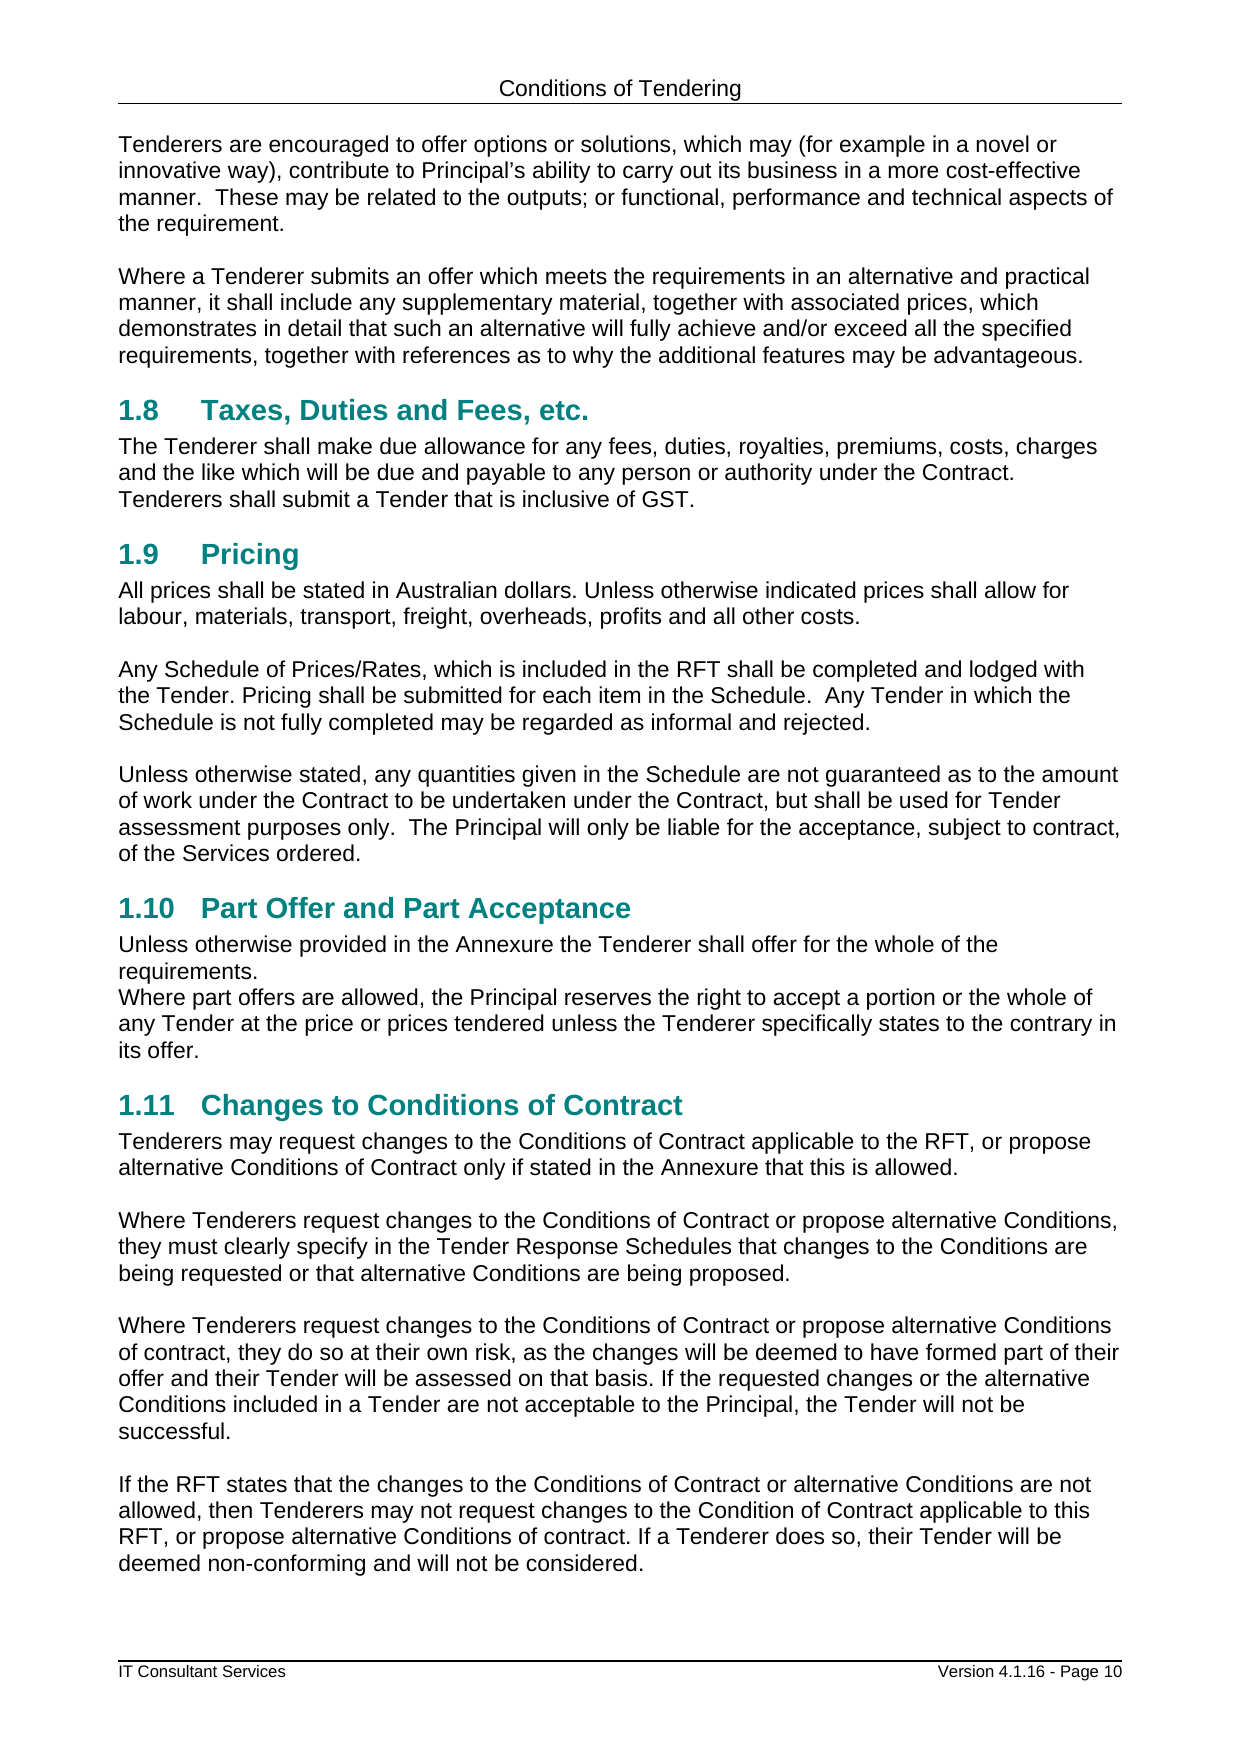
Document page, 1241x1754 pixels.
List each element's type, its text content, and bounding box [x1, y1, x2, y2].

text The Tenderer shall make due allowance for any fees, duties, royalties, premiums, costs, charges and the like which will be due and payable to any person or authority under the Contract. [118, 433, 1122, 486]
text Where Tenderers request changes to the Conditions of Contract or propose alternative Conditions, they must clearly specify in the Tender Response Schedules that changes to the Conditions are being requested or that alternative Conditions are being proposed. [118, 1207, 1122, 1286]
text Unless otherwise provided in the Annexure the Tenderer shall offer for the whole of the requirements. [118, 931, 1122, 984]
subtitle Taxes, Duties and Fees, etc. [118, 393, 1122, 427]
text Unless otherwise stated, any quantities given in the Schedule are not guaranteed as to the amount of work under the Contract to be undertaken under the Contract, but shall be used for Tender assessment purposes only. The Principal will only be liable for the acceptance, subject to contract, of the Services ordered. [118, 761, 1122, 867]
subtitle Changes to Conditions of Contract [118, 1088, 1122, 1122]
subtitle Part Offer and Part Acceptance [118, 892, 1122, 925]
text All prices shall be stated in Australian dollars. Unless otherwise indicated prices shall allow for labour, materials, transport, freight, overheads, profits and all other costs. [118, 577, 1122, 629]
text Where a Tenderer submits an offer which meets the requirements in an alternative and practical manner, it shall include any supplementary material, together with associated prices, which demonstrates in detail that such an alternative will fully achieve and/or exceed all the specified requirements, together with references as to why the additional features may be advantageous. [118, 263, 1122, 368]
text Any Schedule of Prices/Rates, which is included in the RFT shall be completed and lodged with the Tender. Pricing shall be submitted for each item in the Schedule. Any Tender in which the Schedule is not fully completed may be regarded as informal and rejected. [118, 656, 1122, 735]
text Tenderers are encouraged to offer options or solutions, which may (for example in a novel or innovative way), contribute to Principal’s ability to carry out its business in a more cost-effective manner. These may be related to the outputs; or functional, performance and technical aspects of the requirement. [118, 131, 1122, 236]
text Where Tenderers request changes to the Conditions of Contract or propose alternative Conditions of contract, they do so at their own risk, as the changes will be deemed to have formed part of their offer and their Tender will be assessed on that basis. If the requested changes or the alternative Conditions included in a Tender are not acceptable to the Principal, the Tender will not be successful. [118, 1312, 1122, 1444]
text Where part offers are allowed, the Principal reserves the right to accept a portion or the whole of any Tender at the price or prices tendered unless the Tenderer specifically states to the contrary in its offer. [118, 984, 1122, 1063]
text Tenderers shall submit a Tender that is inclusive of GST. [118, 486, 1122, 512]
text If the RFT states that the changes to the Conditions of Contract or alternative Conditions are not allowed, then Tenderers may not request changes to the Condition of Contract applicable to this RFT, or propose alternative Conditions of contract. If a Tenderer does so, their Tender will be deemed non-conforming and will not be considered. [118, 1471, 1122, 1576]
text Tenderers may request changes to the Conditions of Contract applicable to the RFT, or propose alternative Conditions of Contract only if stated in the Annexure that this is allowed. [118, 1128, 1122, 1181]
subtitle Pricing [118, 537, 1122, 570]
